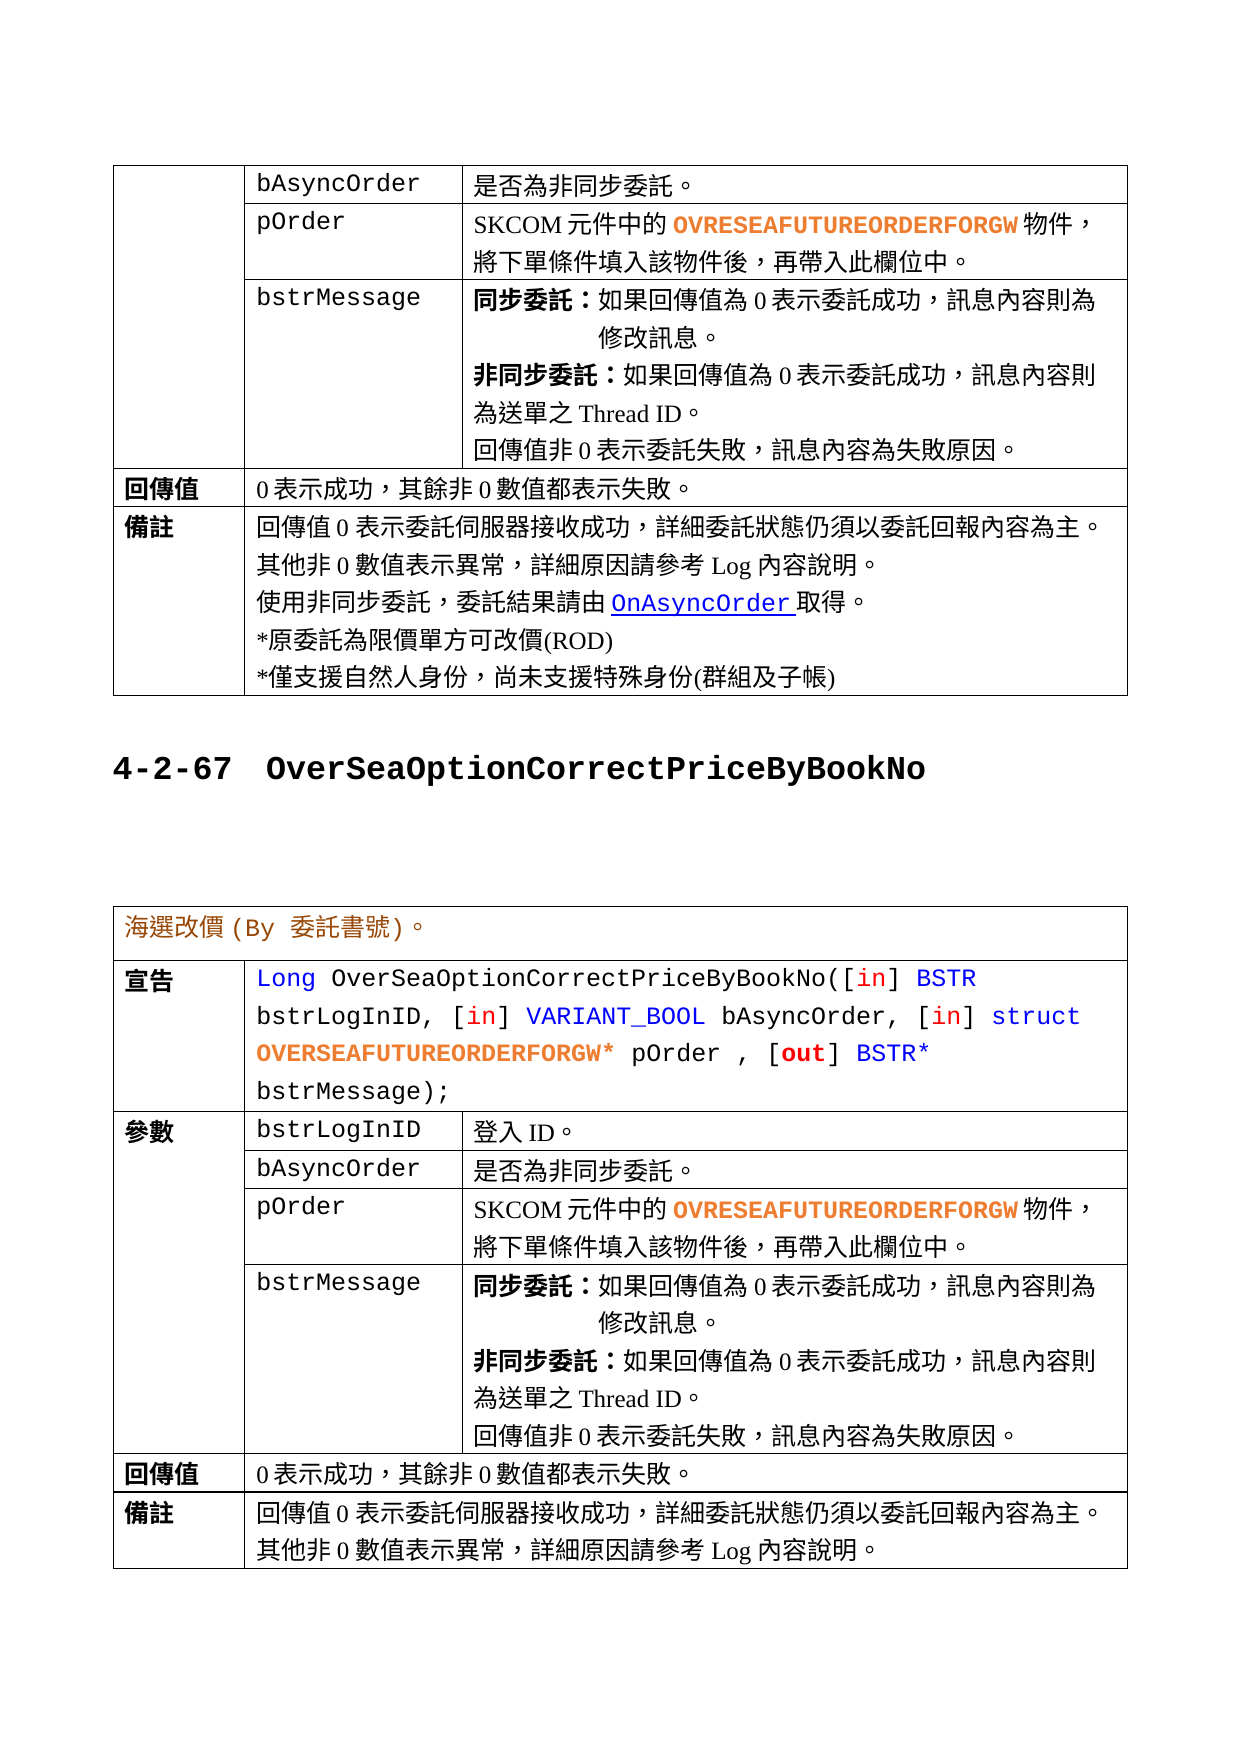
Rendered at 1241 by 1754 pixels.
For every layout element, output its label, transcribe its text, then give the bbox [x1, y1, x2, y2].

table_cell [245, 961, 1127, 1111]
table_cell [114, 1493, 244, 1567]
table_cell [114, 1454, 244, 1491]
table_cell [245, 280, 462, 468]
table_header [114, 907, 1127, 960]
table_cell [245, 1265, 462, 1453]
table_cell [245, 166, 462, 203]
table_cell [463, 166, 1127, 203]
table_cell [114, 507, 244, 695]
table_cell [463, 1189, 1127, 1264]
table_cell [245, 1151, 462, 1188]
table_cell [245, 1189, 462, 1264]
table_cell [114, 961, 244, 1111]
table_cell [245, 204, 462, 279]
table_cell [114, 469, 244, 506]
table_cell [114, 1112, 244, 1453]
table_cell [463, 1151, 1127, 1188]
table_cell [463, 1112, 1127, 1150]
subtitle 4-2-67 OverSeaOptionCorrectPriceByBookNo [112, 733, 1128, 808]
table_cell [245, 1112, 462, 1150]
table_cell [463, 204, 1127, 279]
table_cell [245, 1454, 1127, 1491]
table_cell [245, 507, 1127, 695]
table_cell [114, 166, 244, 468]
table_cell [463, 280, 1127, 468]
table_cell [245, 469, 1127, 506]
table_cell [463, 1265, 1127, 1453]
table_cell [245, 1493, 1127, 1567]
